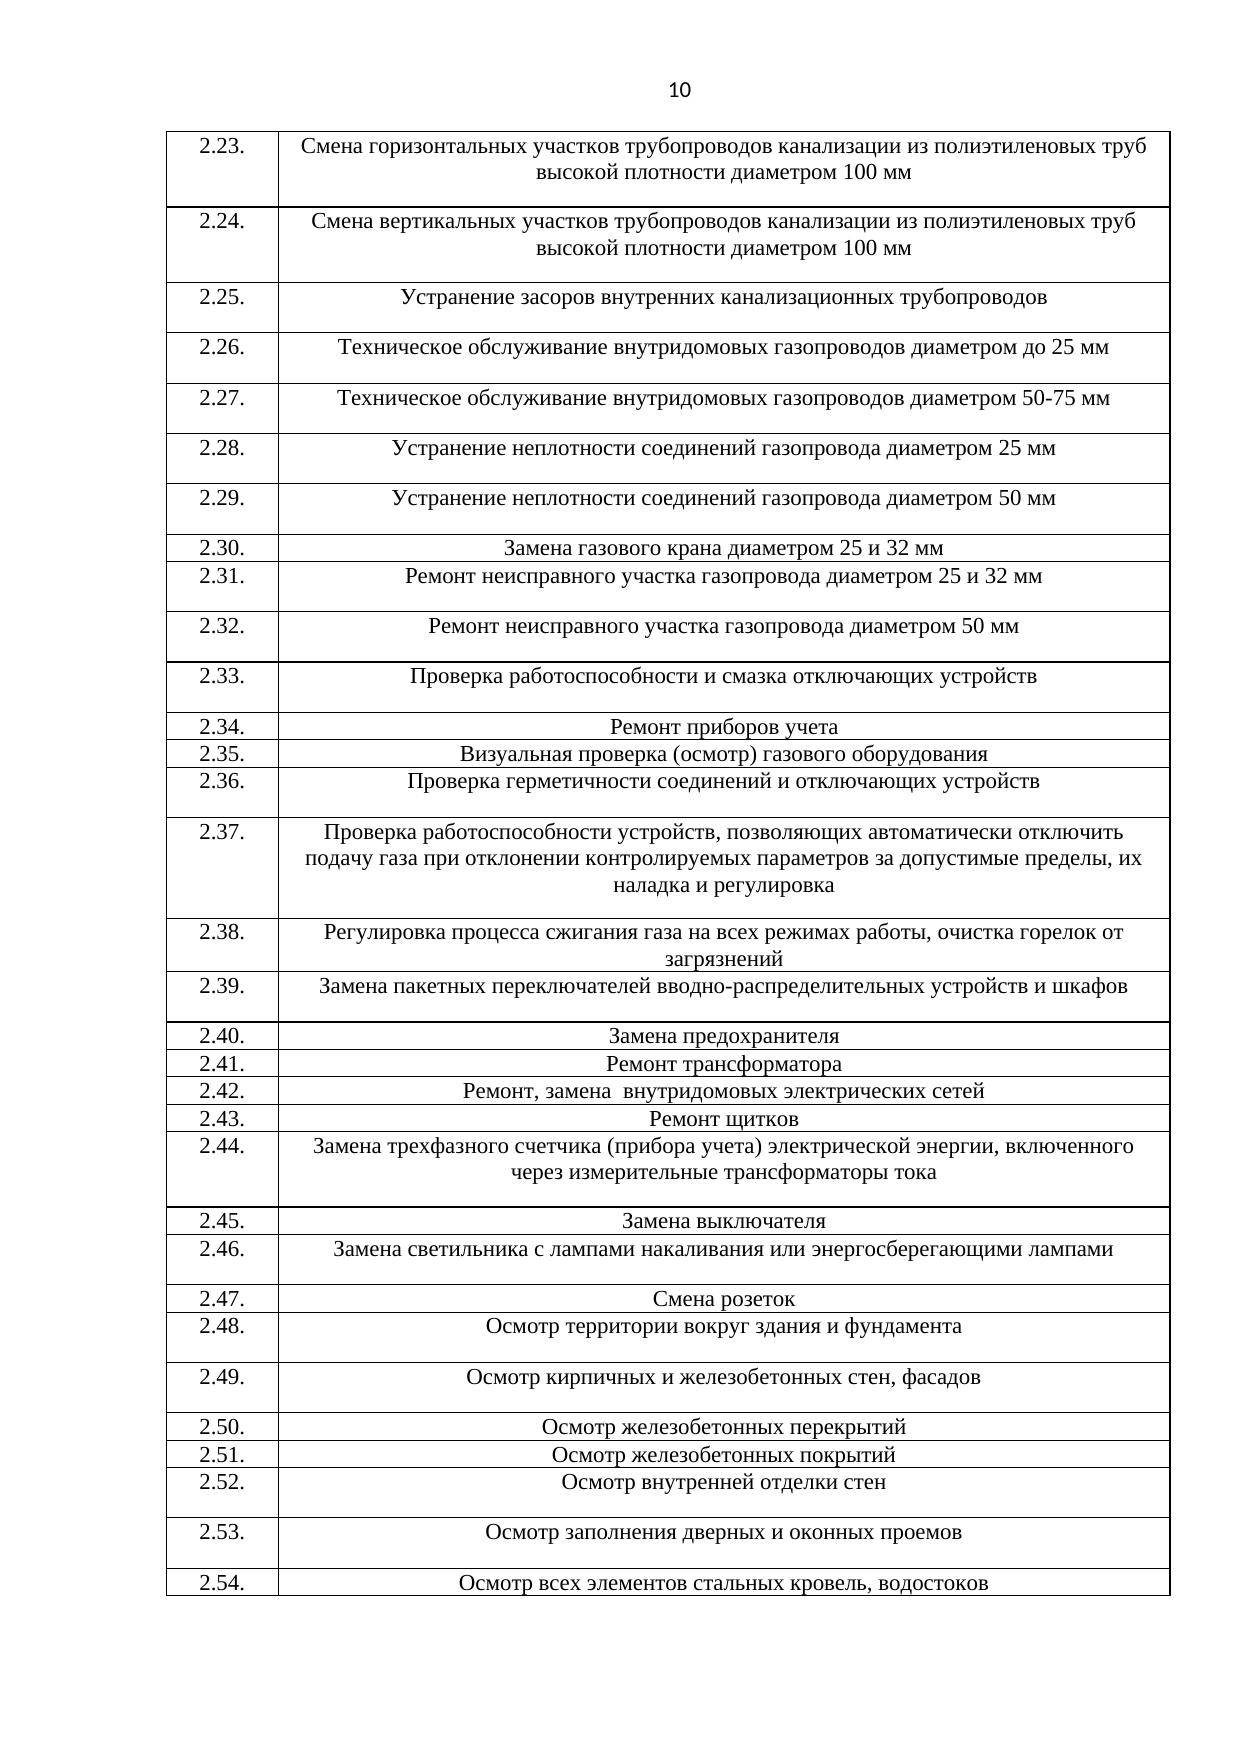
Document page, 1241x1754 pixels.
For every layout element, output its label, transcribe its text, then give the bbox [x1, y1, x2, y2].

table_cell Осмотр всех элементов стальных кровель, водостоков [279, 1569, 1169, 1595]
table_cell Устранение неплотности соединений газопровода диаметром 25 мм [279, 434, 1169, 483]
table_cell Проверка работоспособности устройств, позволяющих автоматически отключить подачу газа при отклонении контролируемых параметров за допустимые пределы, их наладка и регулировка [279, 818, 1169, 917]
table_cell Смена горизонтальных участков трубопроводов канализации из полиэтиленовых труб высокой плотности диаметром 100 мм [279, 132, 1169, 206]
table_cell Замена пакетных переключателей вводно-распределительных устройств и шкафов [279, 972, 1169, 1021]
table_cell Смена розеток [279, 1285, 1169, 1312]
table_cell Регулировка процесса сжигания газа на всех режимах работы, очистка горелок от загрязнений [279, 919, 1169, 971]
table_cell 2.39. [167, 972, 278, 1021]
table_cell Ремонт неисправного участка газопровода диаметром 25 и 32 мм [279, 562, 1169, 611]
table_cell 2.28. [167, 434, 278, 483]
table_cell Устранение неплотности соединений газопровода диаметром 50 мм [279, 484, 1169, 533]
table_cell 2.47. [167, 1285, 278, 1312]
table_cell 2.29. [167, 484, 278, 533]
table_cell Техническое обслуживание внутридомовых газопроводов диаметром 50-75 мм [279, 384, 1169, 433]
table_cell 2.25. [167, 283, 278, 332]
table_cell 2.23. [167, 132, 278, 206]
table_cell 2.51. [167, 1441, 278, 1467]
table_cell Визуальная проверка (осмотр) газового оборудования [279, 740, 1169, 767]
table_cell 2.38. [167, 919, 278, 971]
table_cell 2.43. [167, 1105, 278, 1131]
table_cell 2.31. [167, 562, 278, 611]
table_cell 2.52. [167, 1468, 278, 1517]
table_cell Ремонт трансформатора [279, 1050, 1169, 1076]
table_cell Замена светильника с лампами накаливания или энергосберегающими лампами [279, 1235, 1169, 1284]
table_cell 2.45. [167, 1208, 278, 1234]
table_cell Осмотр железобетонных покрытий [279, 1441, 1169, 1467]
table_cell Осмотр внутренней отделки стен [279, 1468, 1169, 1517]
table_cell 2.35. [167, 740, 278, 767]
table_cell 2.40. [167, 1023, 278, 1049]
table_cell Замена газового крана диаметром 25 и 32 мм [279, 535, 1169, 561]
table_cell Замена трехфазного счетчика (прибора учета) электрической энергии, включенного через измерительные трансформаторы тока [279, 1132, 1169, 1206]
table_cell 2.32. [167, 612, 278, 661]
table_cell 2.54. [167, 1569, 278, 1595]
table_cell Осмотр заполнения дверных и оконных проемов [279, 1518, 1169, 1568]
table_cell 2.42. [167, 1077, 278, 1104]
table_cell Замена предохранителя [279, 1023, 1169, 1049]
table_cell 2.37. [167, 818, 278, 917]
table_cell 2.53. [167, 1518, 278, 1568]
table_cell Техническое обслуживание внутридомовых газопроводов диаметром до 25 мм [279, 333, 1169, 382]
table_cell 2.26. [167, 333, 278, 382]
table_cell 2.46. [167, 1235, 278, 1284]
table_cell 2.36. [167, 768, 278, 817]
table_cell 2.34. [167, 713, 278, 739]
table_cell 2.50. [167, 1413, 278, 1439]
table_cell Замена выключателя [279, 1208, 1169, 1234]
table_cell Осмотр железобетонных перекрытий [279, 1413, 1169, 1439]
table_cell Проверка работоспособности и смазка отключающих устройств [279, 663, 1169, 712]
table_cell Устранение засоров внутренних канализационных трубопроводов [279, 283, 1169, 332]
table_cell 2.33. [167, 663, 278, 712]
table_cell Ремонт неисправного участка газопровода диаметром 50 мм [279, 612, 1169, 661]
table_cell Ремонт щитков [279, 1105, 1169, 1131]
table_cell 2.49. [167, 1363, 278, 1412]
table_cell Ремонт, замена внутридомовых электрических сетей [279, 1077, 1169, 1104]
table_cell 2.30. [167, 535, 278, 561]
table_cell 2.48. [167, 1313, 278, 1362]
table_cell Осмотр кирпичных и железобетонных стен, фасадов [279, 1363, 1169, 1412]
table_cell Проверка герметичности соединений и отключающих устройств [279, 768, 1169, 817]
table_cell Ремонт приборов учета [279, 713, 1169, 739]
table_cell Осмотр территории вокруг здания и фундамента [279, 1313, 1169, 1362]
table_cell 2.24. [167, 208, 278, 282]
table_cell Смена вертикальных участков трубопроводов канализации из полиэтиленовых труб высокой плотности диаметром 100 мм [279, 208, 1169, 282]
table_cell 2.44. [167, 1132, 278, 1206]
table_cell 2.27. [167, 384, 278, 433]
table_cell 2.41. [167, 1050, 278, 1076]
